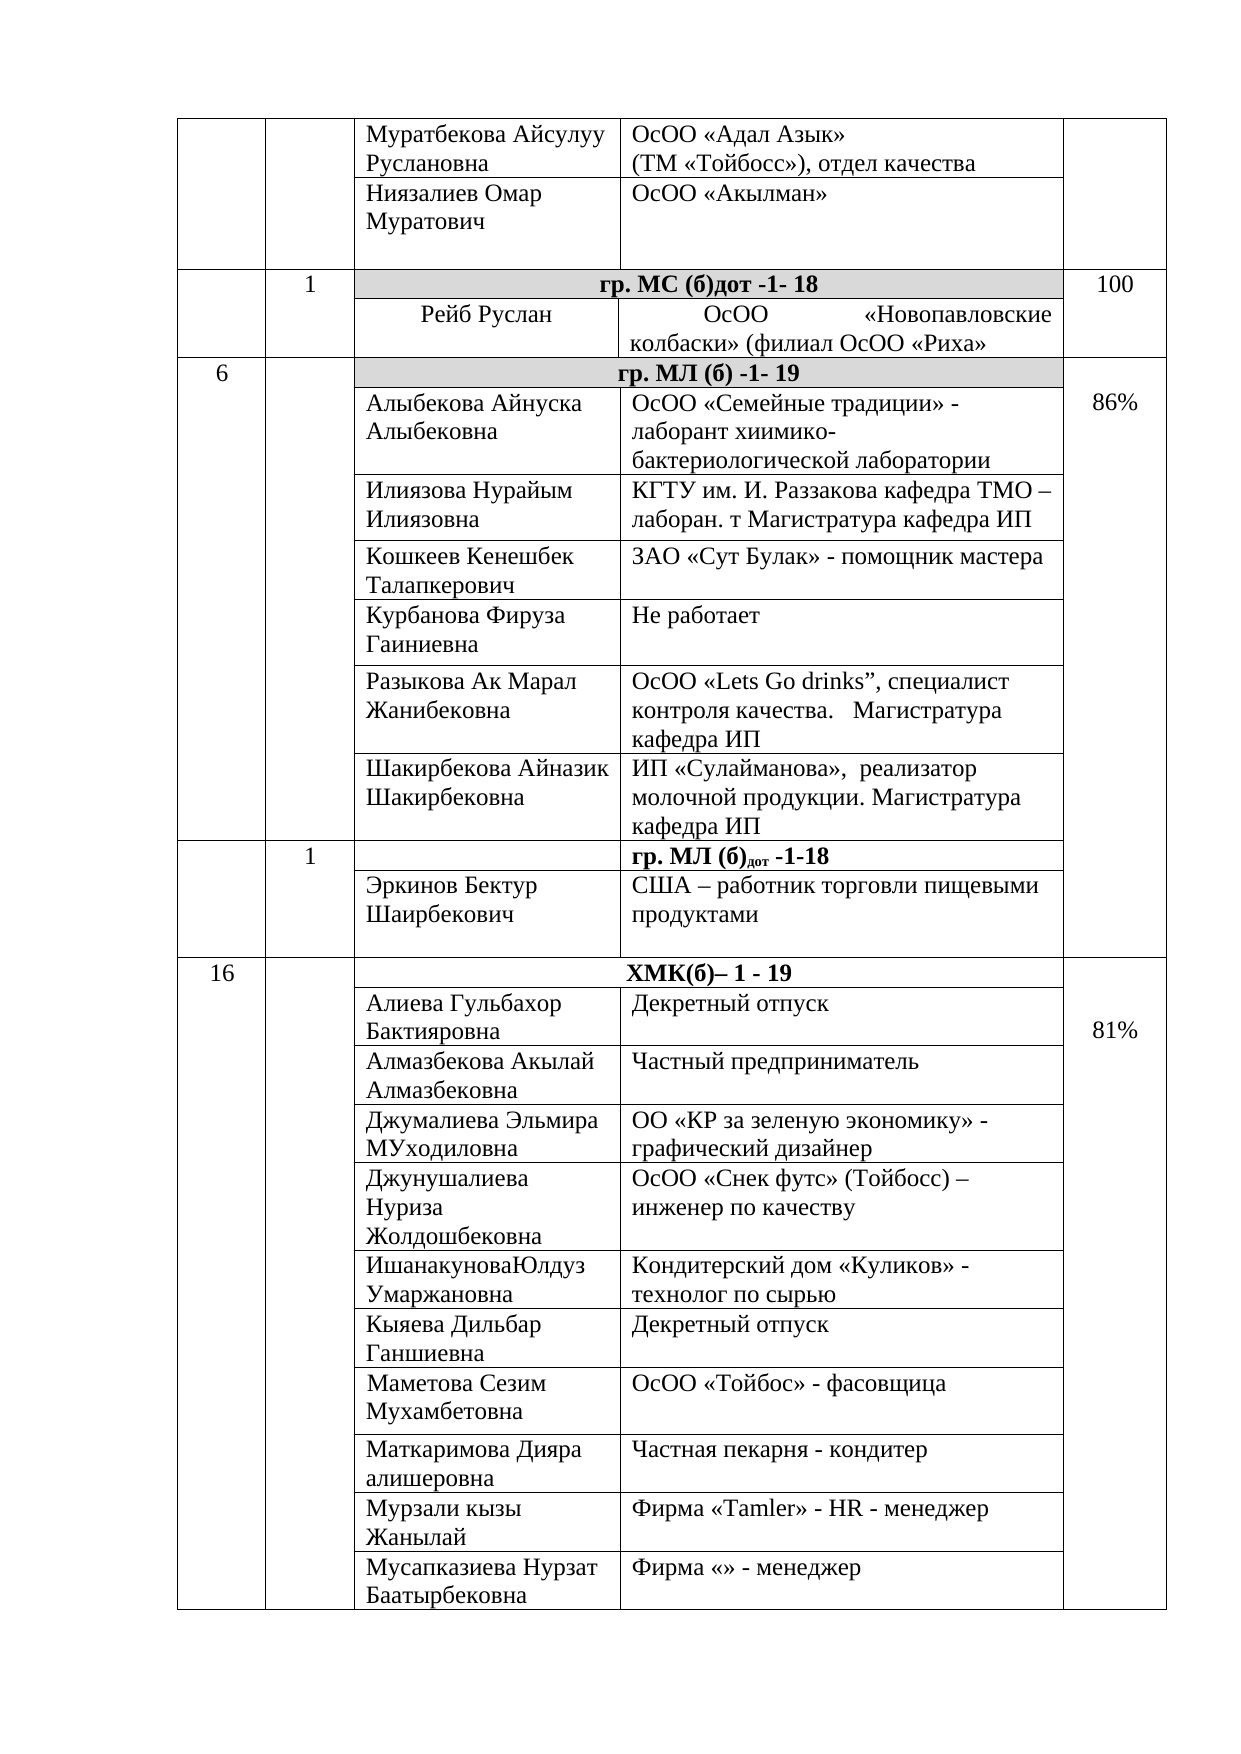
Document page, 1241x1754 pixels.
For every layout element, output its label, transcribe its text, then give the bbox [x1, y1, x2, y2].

table_cell ЗАО «Сут Булак» - помощник мастера [621, 541, 1063, 599]
table_cell 1 [266, 841, 354, 957]
table_cell [178, 270, 265, 357]
table_cell ИП «Сулайманова», реализатор молочной продукции. Магистратура кафедра ИП [621, 754, 1063, 840]
table_cell ОсОО «Lets Go drinks”, специалист контроля качества. Магистратура кафедра ИП [621, 666, 1063, 752]
table_cell Фирма «» - менеджер [621, 1552, 1063, 1609]
table_cell Кондитерский дом «Куликов» - технолог по сырью [621, 1251, 1063, 1308]
table_cell Частный предприниматель [621, 1046, 1063, 1104]
table_cell [178, 841, 265, 957]
table_cell Мурзали кызы Жанылай [355, 1493, 620, 1551]
table_cell гр. МЛ (б)дот -1-18 [621, 841, 1063, 869]
table_cell ОсОО «Адал Азык» (ТМ «Тойбосс»), отдел качества [621, 119, 1063, 177]
table_cell [355, 841, 620, 869]
table_cell Мусапказиева Нурзат Баатырбековна [355, 1552, 620, 1609]
table_cell ОсОО «Снек футс» (Тойбосс) – инженер по качеству [621, 1163, 1063, 1249]
table_cell ОсОО «Новопавловские колбаски» (филиал ОсОО «Риха» [619, 299, 1063, 357]
table_cell ОсОО «Тойбос» - фасовщица [621, 1368, 1063, 1433]
table_cell США – работник торговли пищевыми продуктами [621, 871, 1063, 957]
table_cell Кошкеев Кенешбек Талапкерович [355, 541, 620, 599]
table_cell Джунушалиева Нуриза Жолдошбековна [355, 1163, 620, 1249]
table_cell Маткаримова Дияра алишеровна [355, 1435, 620, 1492]
table_cell Ниязалиев Омар Муратович [355, 178, 620, 268]
table_cell Декретный отпуск [621, 988, 1063, 1045]
table_cell ОсОО «Семейные традиции» - лаборант хиимико-бактериологической лаборатории [621, 388, 1063, 474]
table_cell 86% [1064, 358, 1166, 957]
table_cell Алиева Гульбахор Бактияровна [355, 988, 620, 1045]
table_cell ИшанакуноваЮлдуз Умаржановна [355, 1251, 620, 1308]
table_cell 81% [1064, 958, 1166, 1609]
table_cell Илиязова Нурайым Илиязовна [355, 475, 620, 540]
table_cell [266, 358, 354, 840]
table_cell [266, 958, 354, 1609]
table_cell 100 [1064, 270, 1166, 357]
table_cell Разыкова Ак Марал Жанибековна [355, 666, 620, 752]
table_cell КГТУ им. И. Раззакова кафедра ТМО – лаборан. т Магистратура кафедра ИП [621, 475, 1063, 540]
table_cell Не работает [621, 600, 1063, 665]
table_cell Частная пекарня - кондитер [621, 1435, 1063, 1492]
table_cell Эркинов Бектур Шаирбекович [355, 871, 620, 957]
table_cell Кыяева Дильбар Ганшиевна [355, 1309, 620, 1367]
table_cell Муратбекова Айсулуу Руслановна [355, 119, 620, 177]
table_cell 16 [178, 958, 265, 1609]
table_cell Курбанова Фируза Гаиниевна [355, 600, 620, 665]
table_cell Алыбекова Айнуска Алыбековна [355, 388, 620, 474]
table_cell гр. МЛ (б) -1- 19 [355, 358, 1063, 387]
table_cell Декретный отпуск [621, 1309, 1063, 1367]
table_cell ОсОО «Акылман» [621, 178, 1063, 268]
table_cell Фирма «Tamler» - НR - менеджер [621, 1493, 1063, 1551]
table_cell Алмазбекова Акылай Алмазбековна [355, 1046, 620, 1104]
table_cell ОО «КР за зеленую экономику» - графический дизайнер [621, 1105, 1063, 1162]
table_cell гр. МС (б)дот -1- 18 [355, 270, 1063, 298]
table_cell Джумалиева Эльмира МУходиловна [355, 1105, 620, 1162]
table_cell 1 [266, 270, 354, 357]
table_cell 6 [178, 358, 265, 840]
table_cell ХМК(б)– 1 - 19 [355, 958, 1063, 987]
table_cell Маметова Сезим Мухамбетовна [355, 1368, 620, 1433]
table_cell Шакирбекова Айназик Шакирбековна [355, 754, 620, 840]
table_cell Рейб Руслан [355, 299, 618, 357]
